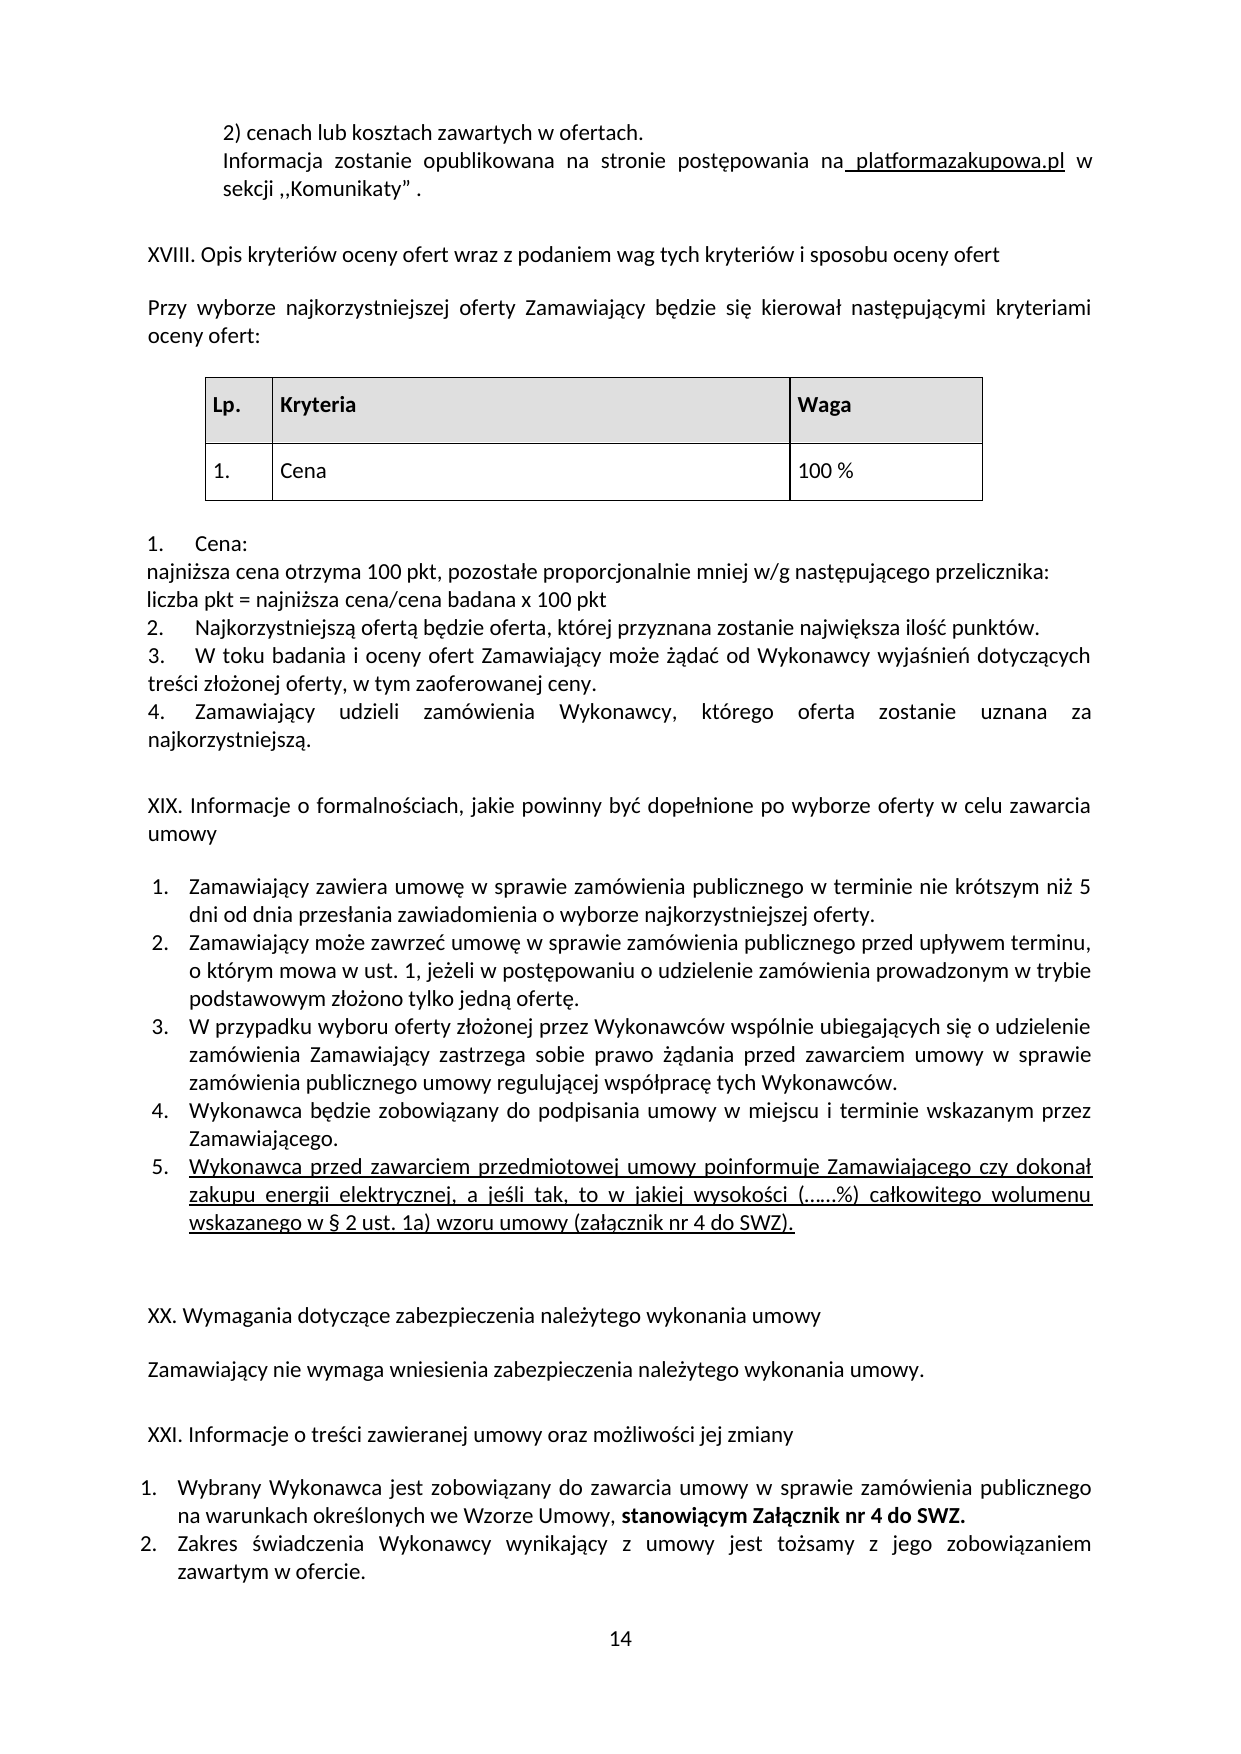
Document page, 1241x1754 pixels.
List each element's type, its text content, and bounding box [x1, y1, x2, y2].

list Cena: [146, 529, 1093, 557]
text 2) cenach lub kosztach zawartych w ofertach. [148, 118, 1093, 146]
list Wybrany Wykonawca jest zobowiązany do zawarcia umowy w sprawie zamówienia publicznego na warunkach określonych we Wzorze Umowy, stanowiącym Załącznik nr 4 do SWZ. [140, 1473, 1093, 1529]
list Zamawiający udzieli zamówienia Wykonawcy, którego oferta zostanie uznana za najkorzystniejszą. [148, 697, 1093, 753]
text XX. Wymagania dotyczące zabezpieczenia należytego wykonania umowy [148, 1302, 1093, 1330]
table_header Lp. [206, 378, 272, 442]
text XXI. Informacje o treści zawieranej umowy oraz możliwości jej zmiany [148, 1420, 1093, 1448]
list Wykonawca będzie zobowiązany do podpisania umowy w miejscu i terminie wskazanym przez Zamawiającego. [151, 1096, 1093, 1152]
list Zamawiający może zawrzeć umowę w sprawie zamówienia publicznego przed upływem terminu, o którym mowa w ust. 1, jeżeli w postępowaniu o udzielenie zamówienia prowadzonym w trybie podstawowym złożono tylko jedną ofertę. [151, 928, 1093, 1012]
text Przy wyborze najkorzystniejszej oferty Zamawiający będzie się kierował następującymi kryteriami oceny ofert: [148, 293, 1093, 349]
list Najkorzystniejszą ofertą będzie oferta, której przyznana zostanie największa ilość punktów. [146, 613, 1093, 641]
list Zakres świadczenia Wykonawcy wynikający z umowy jest tożsamy z jego zobowiązaniem zawartym w ofercie. [140, 1529, 1093, 1585]
list W toku badania i oceny ofert Zamawiający może żądać od Wykonawcy wyjaśnień dotyczących treści złożonej oferty, w tym zaoferowanej ceny. [148, 641, 1093, 697]
text Zamawiający nie wymaga wniesienia zabezpieczenia należytego wykonania umowy. [148, 1355, 1093, 1383]
text Informacja zostanie opublikowana na stronie postępowania na platformazakupowa.pl w sekcji ,,Komunikaty” . [223, 146, 1093, 202]
table_cell Cena [273, 444, 789, 500]
text XVIII. Opis kryteriów oceny ofert wraz z podaniem wag tych kryteriów i sposobu oceny ofert [148, 240, 1093, 268]
text liczba pkt = najniższa cena/cena badana x 100 pkt [146, 585, 1093, 613]
list Wykonawca przed zawarciem przedmiotowej umowy poinformuje Zamawiającego czy dokonał zakupu energii elektrycznej, a jeśli tak, to w jakiej wysokości (……%) całkowitego wolumenu wskazanego w § 2 ust. 1a) wzoru umowy (załącznik nr 4 do SWZ). [151, 1152, 1093, 1236]
list W przypadku wyboru oferty złożonej przez Wykonawców wspólnie ubiegających się o udzielenie zamówienia Zamawiający zastrzega sobie prawo żądania przed zawarciem umowy w sprawie zamówienia publicznego umowy regulującej współpracę tych Wykonawców. [151, 1012, 1093, 1096]
list Zamawiający zawiera umowę w sprawie zamówienia publicznego w terminie nie krótszym niż 5 dni od dnia przesłania zawiadomienia o wyborze najkorzystniejszej oferty. [151, 872, 1093, 928]
table_header Kryteria [273, 378, 789, 442]
text najniższa cena otrzyma 100 pkt, pozostałe proporcjonalnie mniej w/g następującego przelicznika: [146, 557, 1093, 585]
text XIX. Informacje o formalnościach, jakie powinny być dopełnione po wyborze oferty w celu zawarcia umowy [148, 791, 1093, 847]
table_header Waga [791, 378, 982, 442]
table_cell 1. [206, 444, 272, 500]
table_cell 100 % [791, 444, 982, 500]
